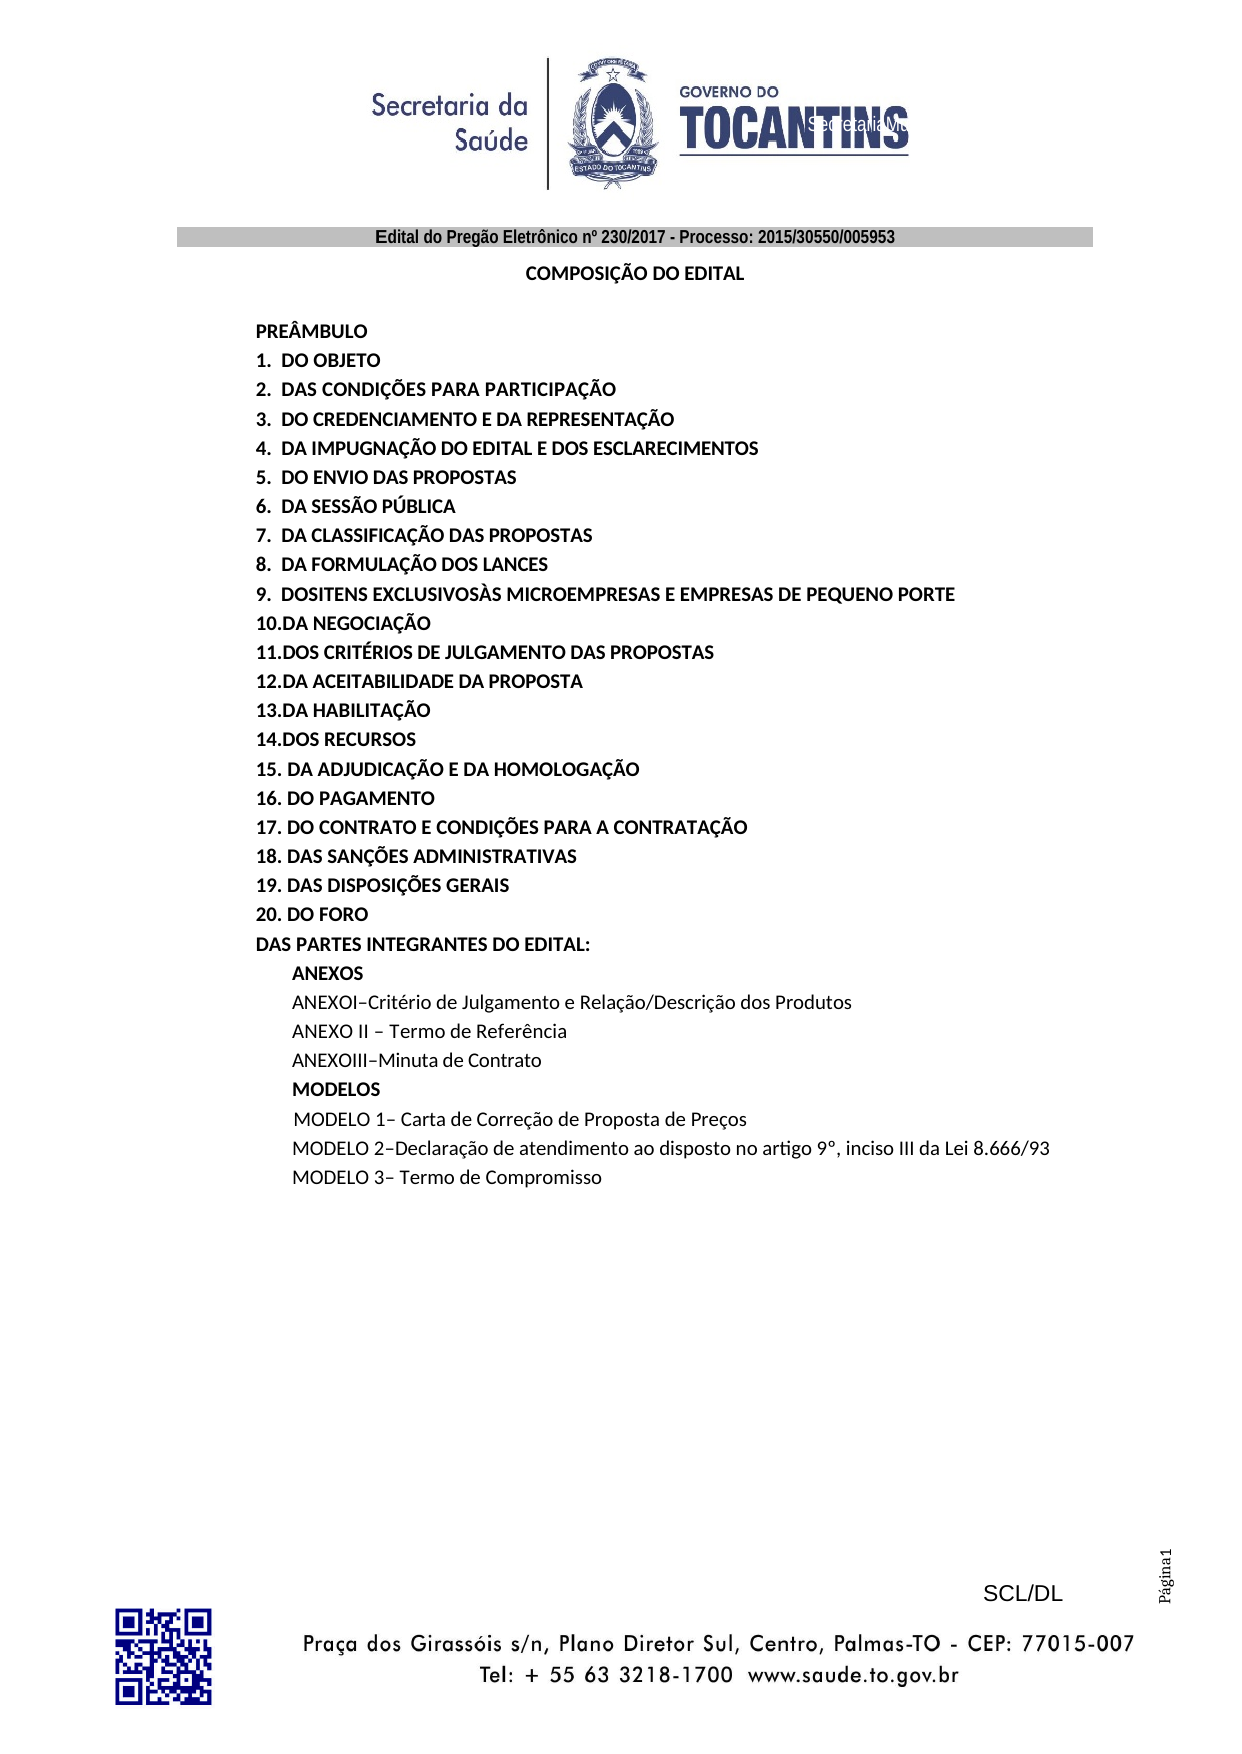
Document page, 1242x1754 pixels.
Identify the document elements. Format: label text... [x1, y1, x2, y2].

text MODELO 2–Declaração de atendimento ao disposto no artigo 9º, inciso III da Lei 8.666/93 [292, 1135, 1093, 1160]
text DAS PARTES INTEGRANTES DO EDITAL: [256, 931, 1098, 956]
text 8. DA FORMULAÇÃO DOS LANCES [256, 552, 1093, 577]
text 3. DO CREDENCIAMENTO E DA REPRESENTAÇÃO [256, 406, 1093, 431]
text 11.DOS CRITÉRIOS DE JULGAMENTO DAS PROPOSTAS [256, 639, 1093, 664]
text 7. DA CLASSIFICAÇÃO DAS PROPOSTAS [256, 522, 1093, 548]
text ANEXO II – Termo de Referência [292, 1018, 1093, 1044]
text 9. DOSITENS EXCLUSIVOSÀS MICROEMPRESAS E EMPRESAS DE PEQUENO PORTE [256, 581, 1093, 606]
text 20. DO FORO [256, 902, 1098, 927]
picture [0, 0, 1173, 205]
text MODELO 1– Carta de Correção de Proposta de Preços [293, 1106, 1093, 1131]
text ANEXOS [292, 960, 1093, 985]
text 1. DO OBJETO [256, 347, 1093, 373]
text 12.DA ACEITABILIDADE DA PROPOSTA [256, 668, 1093, 694]
text 15. DA ADJUDICAÇÃO E DA HOMOLOGAÇÃO [256, 756, 1098, 781]
text 5. DO ENVIO DAS PROPOSTAS [256, 464, 1093, 489]
text PREÂMBULO [256, 318, 1093, 344]
text 19. DAS DISPOSIÇÕES GERAIS [256, 872, 1098, 898]
text 6. DA SESSÃO PÚBLICA [256, 493, 1048, 519]
text COMPOSIÇÃO DO EDITAL [177, 260, 1093, 285]
text 18. DAS SANÇÕES ADMINISTRATIVAS [256, 843, 1098, 869]
text 16. DO PAGAMENTO [256, 785, 1098, 810]
text MODELO 3– Termo de Compromisso [292, 1164, 1093, 1189]
text ANEXOI–Critério de Julgamento e Relação/Descrição dos Produtos [292, 989, 1093, 1014]
text MODELOS [292, 1077, 1093, 1102]
text 17. DO CONTRATO E CONDIÇÕES PARA A CONTRATAÇÃO [256, 814, 1098, 839]
text 4. DA IMPUGNAÇÃO DO EDITAL E DOS ESCLARECIMENTOS [256, 435, 1093, 460]
text ANEXOIII–Minuta de Contrato [292, 1047, 1093, 1073]
text 2. DAS CONDIÇÕES PARA PARTICIPAÇÃO [256, 377, 1093, 402]
text 13.DA HABILITAÇÃO [256, 697, 1093, 723]
text 14.DOS RECURSOS [256, 727, 1098, 752]
picture [111, 1604, 1134, 1709]
text 10.DA NEGOCIAÇÃO [256, 610, 1093, 635]
